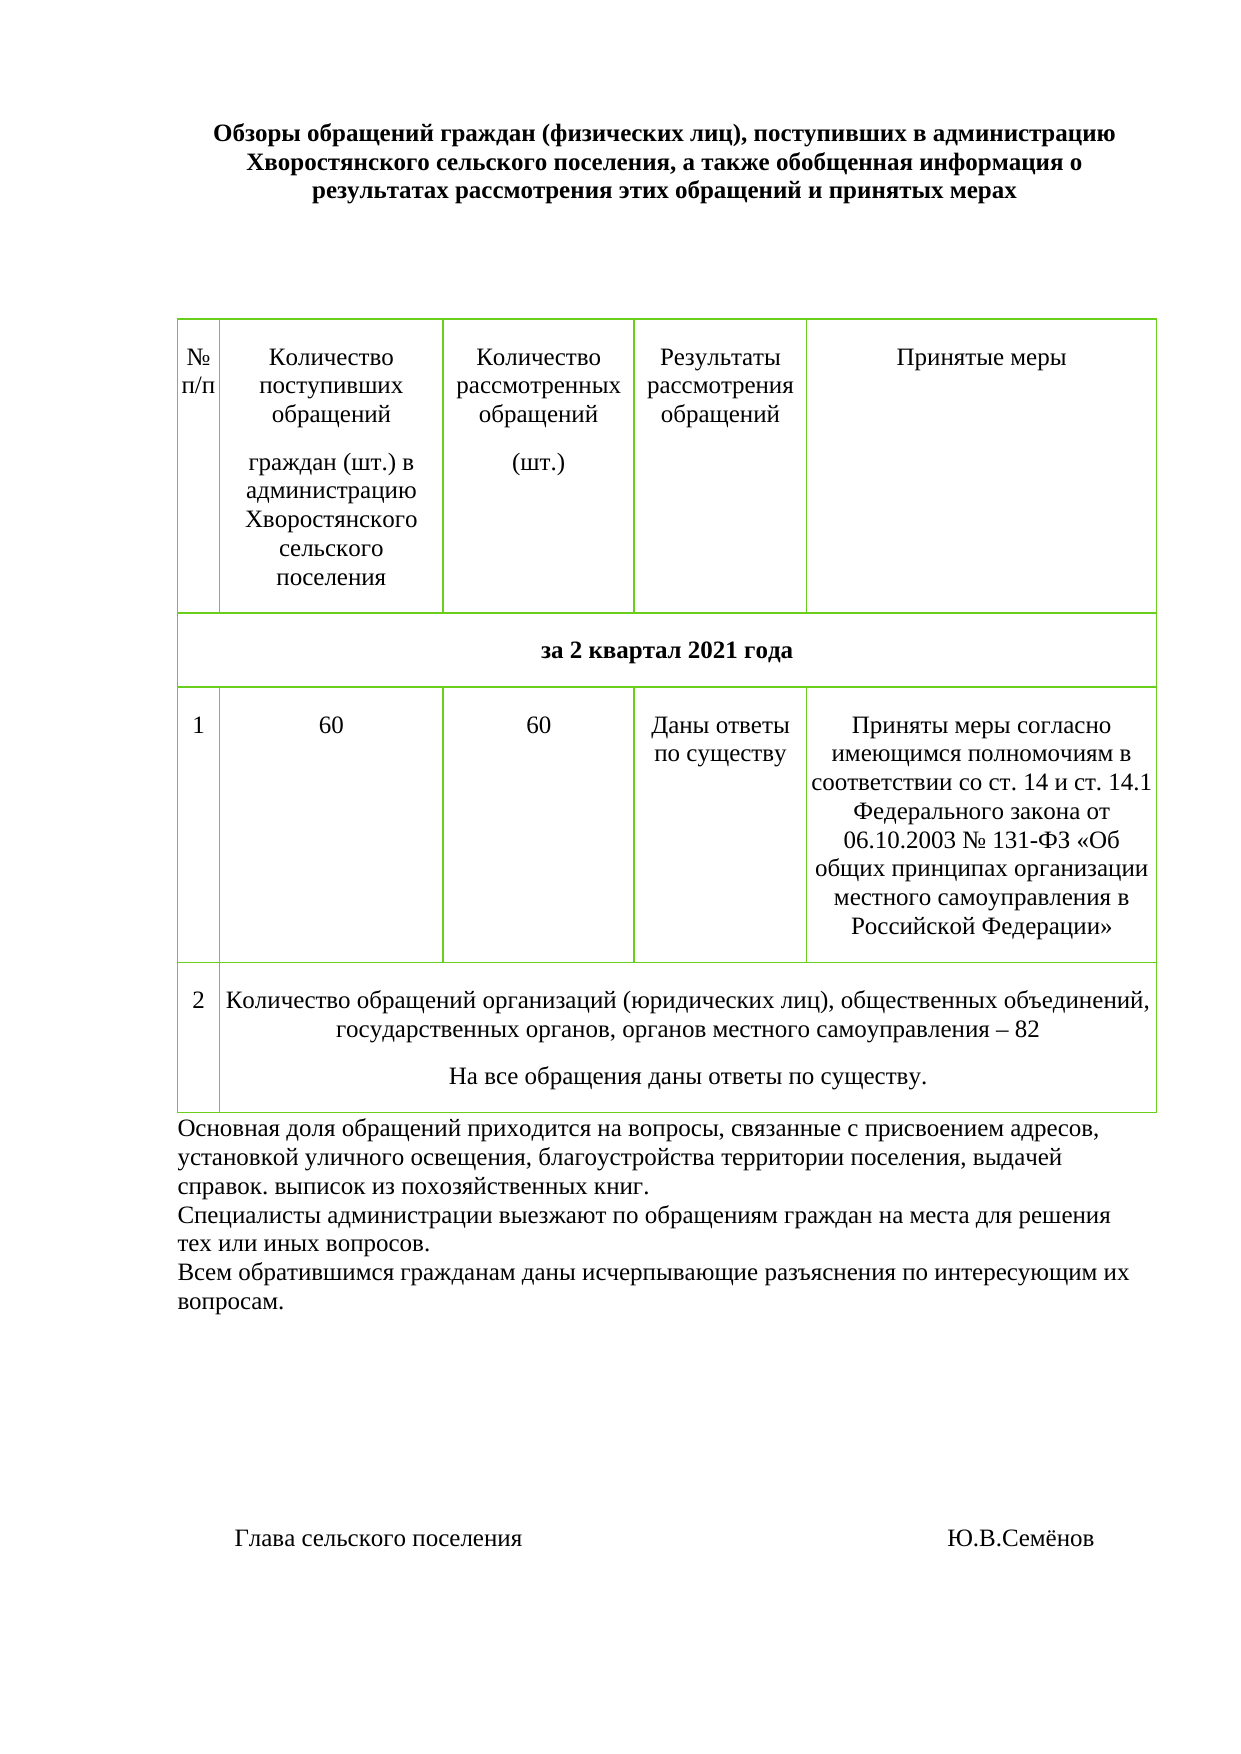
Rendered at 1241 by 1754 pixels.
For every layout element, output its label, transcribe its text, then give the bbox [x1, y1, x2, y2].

table_cell 60 [444, 688, 633, 962]
table_header Результаты рассмотрения обращений [635, 320, 806, 612]
table_header Количество рассмотренных обращений (шт.) [444, 320, 633, 612]
table_header Принятые меры [807, 320, 1156, 612]
table_cell Количество обращений организаций (юридических лиц), общественных объединений, государственных органов, органов местного самоуправления – 82 На все обращения даны ответы по существу. [220, 963, 1156, 1112]
table_cell 2 [178, 963, 219, 1112]
table_cell 1 [178, 688, 219, 962]
text Обзоры обращений граждан (физических лиц), поступивших в администрацию Хворостянского сельского поселения, а также обобщенная информация о результатах рассмотрения этих обращений и принятых мерах [177, 118, 1152, 204]
table_cell за 2 квартал 2021 года [178, 614, 1156, 686]
table_cell Даны ответы по существу [635, 688, 806, 962]
table_cell 60 [220, 688, 442, 962]
table_cell Приняты меры согласно имеющимся полномочиям в соответствии со ст. 14 и ст. 14.1 Федерального закона от 06.10.2003 № 131-ФЗ «Об общих принципах организации местного самоуправления в Российской Федерации» [807, 688, 1156, 962]
table_header № п/п [178, 320, 219, 612]
table_header Количество поступивших обращений граждан (шт.) в администрацию Хворостянского сельского поселения [220, 320, 442, 612]
text Основная доля обращений приходится на вопросы, связанные с присвоением адресов, установкой уличного освещения, благоустройства территории поселения, выдачей справок. выписок из похозяйственных книг. Специалисты администрации выезжают по обращениям граждан на места для решения тех или иных вопросов. Всем обратившимся гражданам даны исчерпывающие разъяснения по интересующим их вопросам. [177, 1113, 1152, 1315]
text Глава сельского поселения Ю.В.Семёнов [177, 1523, 1152, 1552]
